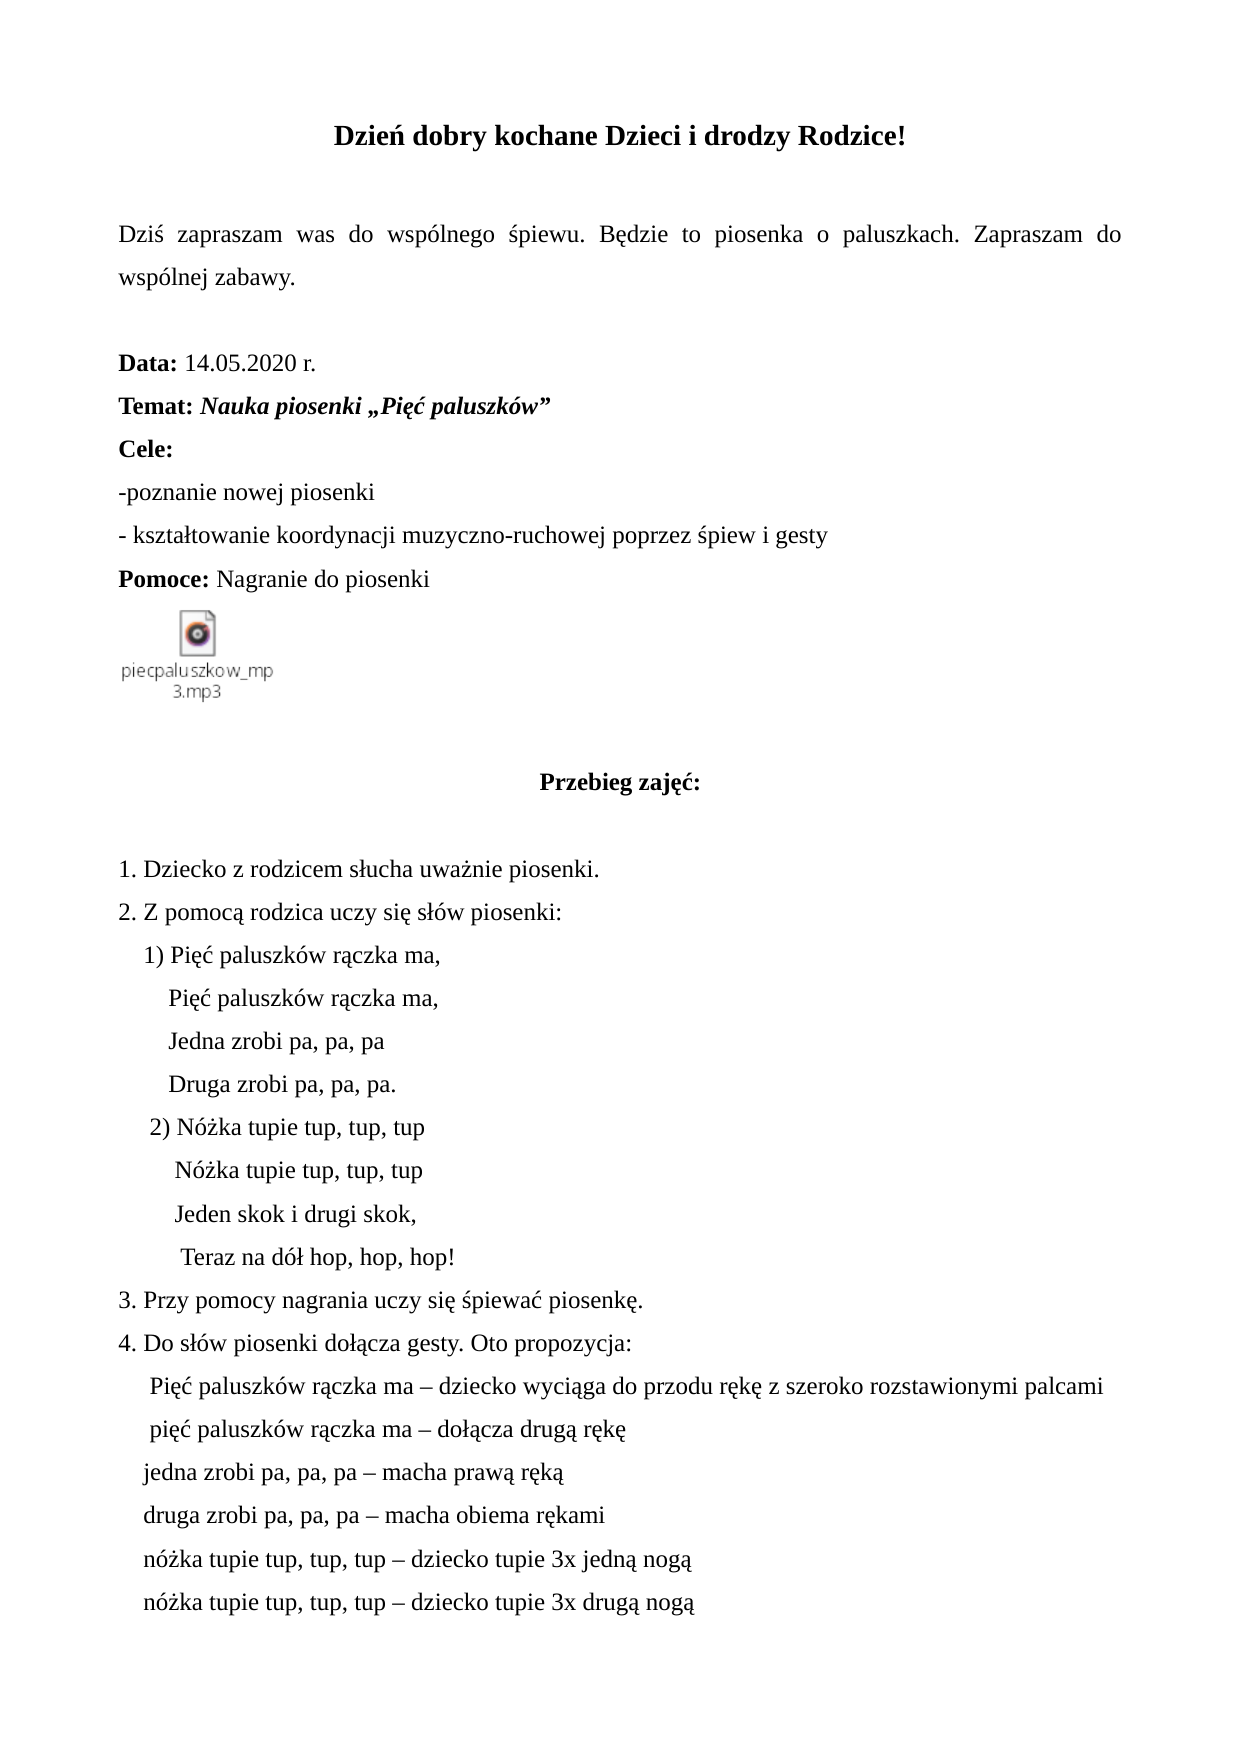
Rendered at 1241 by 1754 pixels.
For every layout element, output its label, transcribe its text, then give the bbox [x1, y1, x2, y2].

text Dzień dobry kochane Dzieci i drodzy Rodzice! [118, 118, 1122, 152]
text Przebieg zajęć: [118, 767, 1122, 796]
text Jedna zrobi pa, pa, pa [118, 1026, 1122, 1055]
text Teraz na dół hop, hop, hop! [118, 1242, 1122, 1271]
text pięć paluszków rączka ma – dołącza drugą rękę [118, 1414, 1122, 1443]
text Temat: Nauka piosenki „Pięć paluszków” [118, 391, 1122, 420]
text 2. Z pomocą rodzica uczy się słów piosenki: [118, 897, 1122, 926]
text Data: 14.05.2020 r. [118, 348, 1122, 377]
text 1) Pięć paluszków rączka ma, [118, 940, 1122, 969]
text Druga zrobi pa, pa, pa. [118, 1069, 1122, 1098]
text 4. Do słów piosenki dołącza gesty. Oto propozycja: [118, 1328, 1122, 1357]
text Jeden skok i drugi skok, [118, 1199, 1122, 1227]
text Pięć paluszków rączka ma – dziecko wyciąga do przodu rękę z szeroko rozstawionymi palcami [118, 1371, 1122, 1400]
text Pomoce: Nagranie do piosenki [118, 564, 1122, 592]
text nóżka tupie tup, tup, tup – dziecko tupie 3x drugą nogą [118, 1587, 1122, 1616]
text druga zrobi pa, pa, pa – macha obiema rękami [118, 1501, 1122, 1529]
text Cele: [118, 434, 1122, 463]
text nóżka tupie tup, tup, tup – dziecko tupie 3x jedną nogą [118, 1544, 1122, 1572]
text 1. Dziecko z rodzicem słucha uważnie piosenki. [118, 854, 1122, 882]
text -poznanie nowej piosenki [118, 477, 1122, 506]
text Nóżka tupie tup, tup, tup [118, 1156, 1122, 1184]
text - kształtowanie koordynacji muzyczno-ruchowej poprzez śpiew i gesty [118, 521, 1122, 549]
text 2) Nóżka tupie tup, tup, tup [118, 1112, 1122, 1141]
text jedna zrobi pa, pa, pa – macha prawą ręką [118, 1457, 1122, 1486]
text Dziś zapraszam was do wspólnego śpiewu. Będzie to piosenka o paluszkach. Zapraszam do wspólnej zabawy. [118, 219, 1122, 291]
text Pięć paluszków rączka ma, [118, 983, 1122, 1012]
text 3. Przy pomocy nagrania uczy się śpiewać piosenkę. [118, 1285, 1122, 1314]
